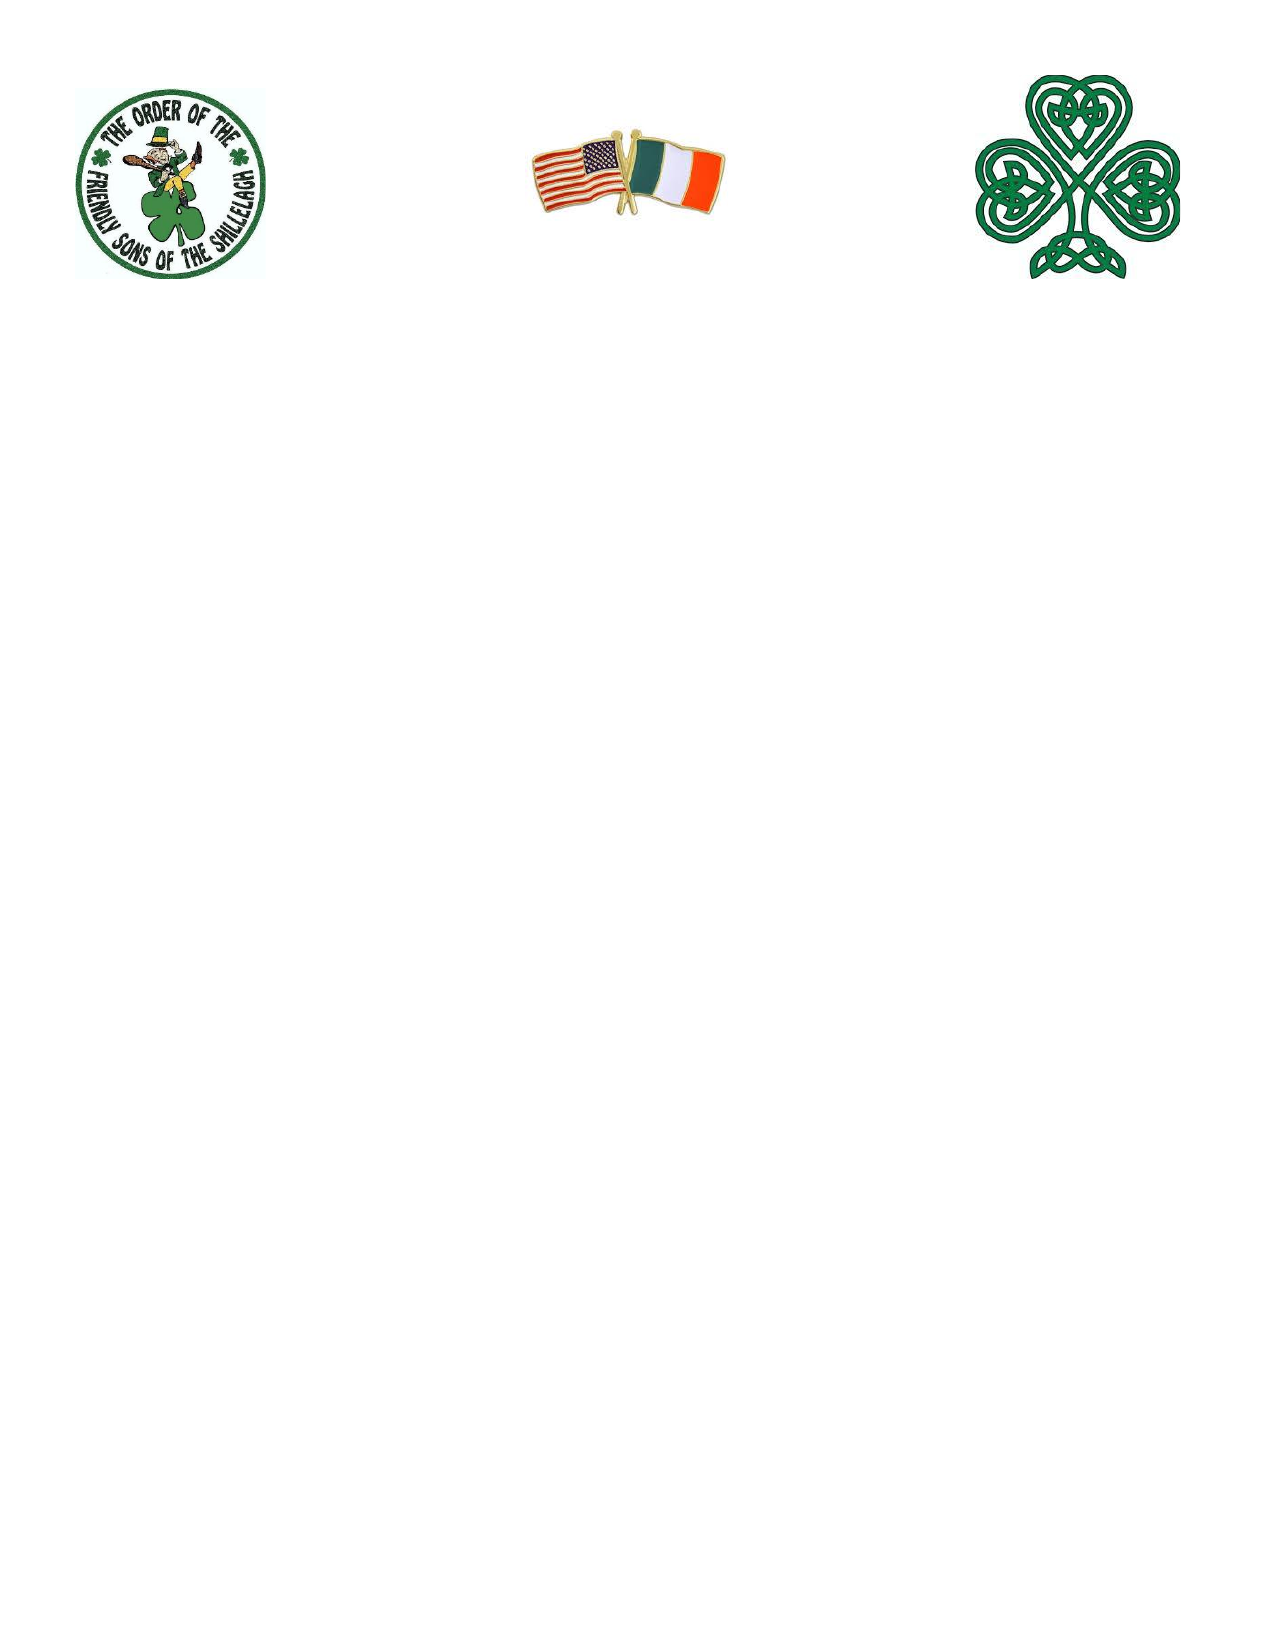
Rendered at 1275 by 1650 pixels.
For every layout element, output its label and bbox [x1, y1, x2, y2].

picture [975, 75, 1180, 279]
picture [525, 76, 729, 279]
picture [75, 88, 266, 279]
